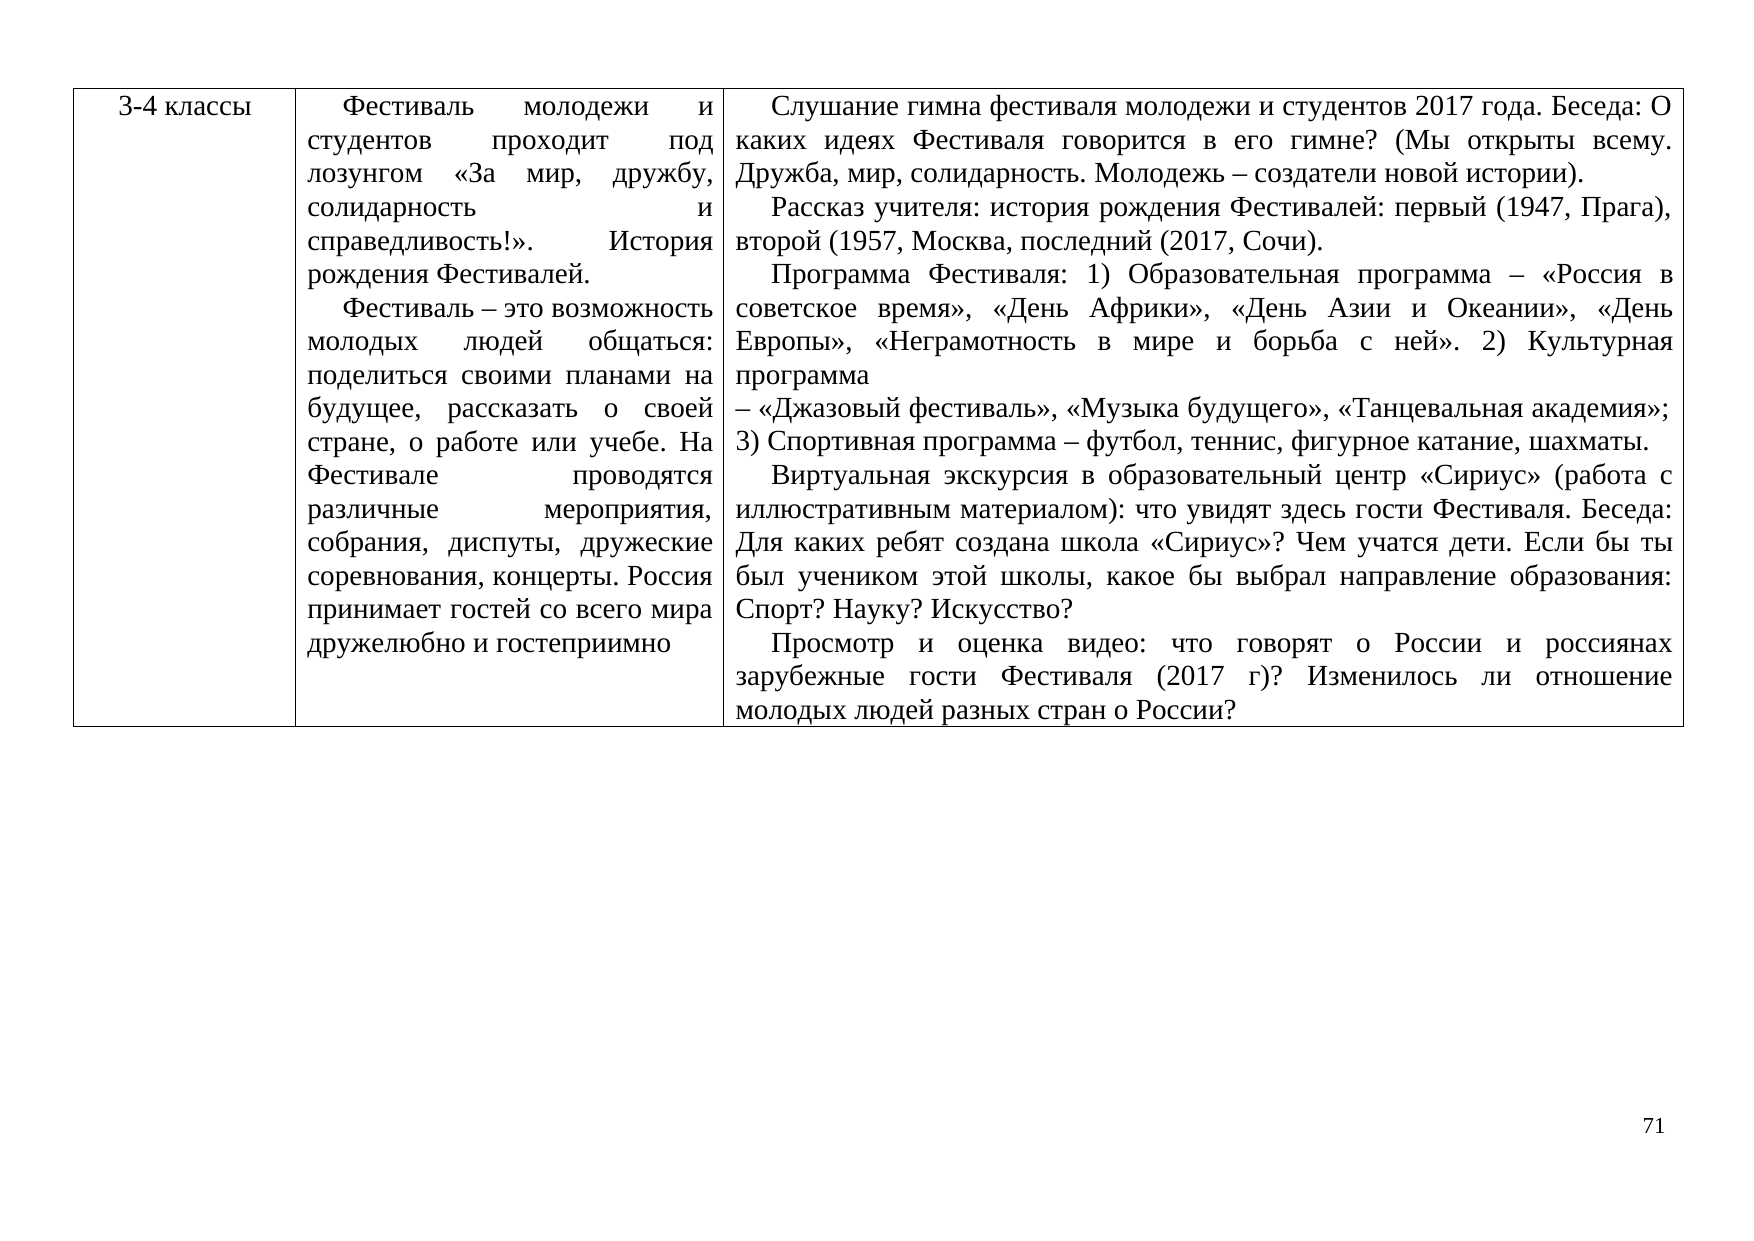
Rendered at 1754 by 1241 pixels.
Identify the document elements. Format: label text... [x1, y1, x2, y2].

table_header 3-4 классы [74, 89, 295, 726]
table_header Фестиваль молодежи и студентов проходит под лозунгом «За мир, дружбу, солидарность и справедливость!». История рождения Фестивалей. Фестиваль – это возможность молодых людей общаться: поделиться своими планами на будущее, рассказать о своей стране, о работе или учебе. На Фестивале проводятся различные мероприятия, собрания, диспуты, дружеские соревнования, концерты. Россия принимает гостей со всего мира дружелюбно и гостеприимно [296, 89, 723, 726]
table_header Слушание гимна фестиваля молодежи и студентов 2017 года. Беседа: О каких идеях Фестиваля говорится в его гимне? (Мы открыты всему. Дружба, мир, солидарность. Молодежь – создатели новой истории). Рассказ учителя: история рождения Фестивалей: первый (1947, Прага), второй (1957, Москва, последний (2017, Сочи). Программа Фестиваля: 1) Образовательная программа – «Россия в советское время», «День Африки», «День Азии и Океании», «День Европы», «Неграмотность в мире и борьба с ней». 2) Культурная программа – «Джазовый фестиваль», «Музыка будущего», «Танцевальная академия»; 3) Спортивная программа – футбол, теннис, фигурное катание, шахматы. Виртуальная экскурсия в образовательный центр «Сириус» (работа с иллюстративным материалом): что увидят здесь гости Фестиваля. Беседа: Для каких ребят создана школа «Сириус»? Чем учатся дети. Если бы ты был учеником этой школы, какое бы выбрал направление образования: Спорт? Науку? Искусство? Просмотр и оценка видео: что говорят о России и россиянах зарубежные гости Фестиваля (2017 г)? Изменилось ли отношение молодых людей разных стран о России? [724, 89, 1683, 726]
